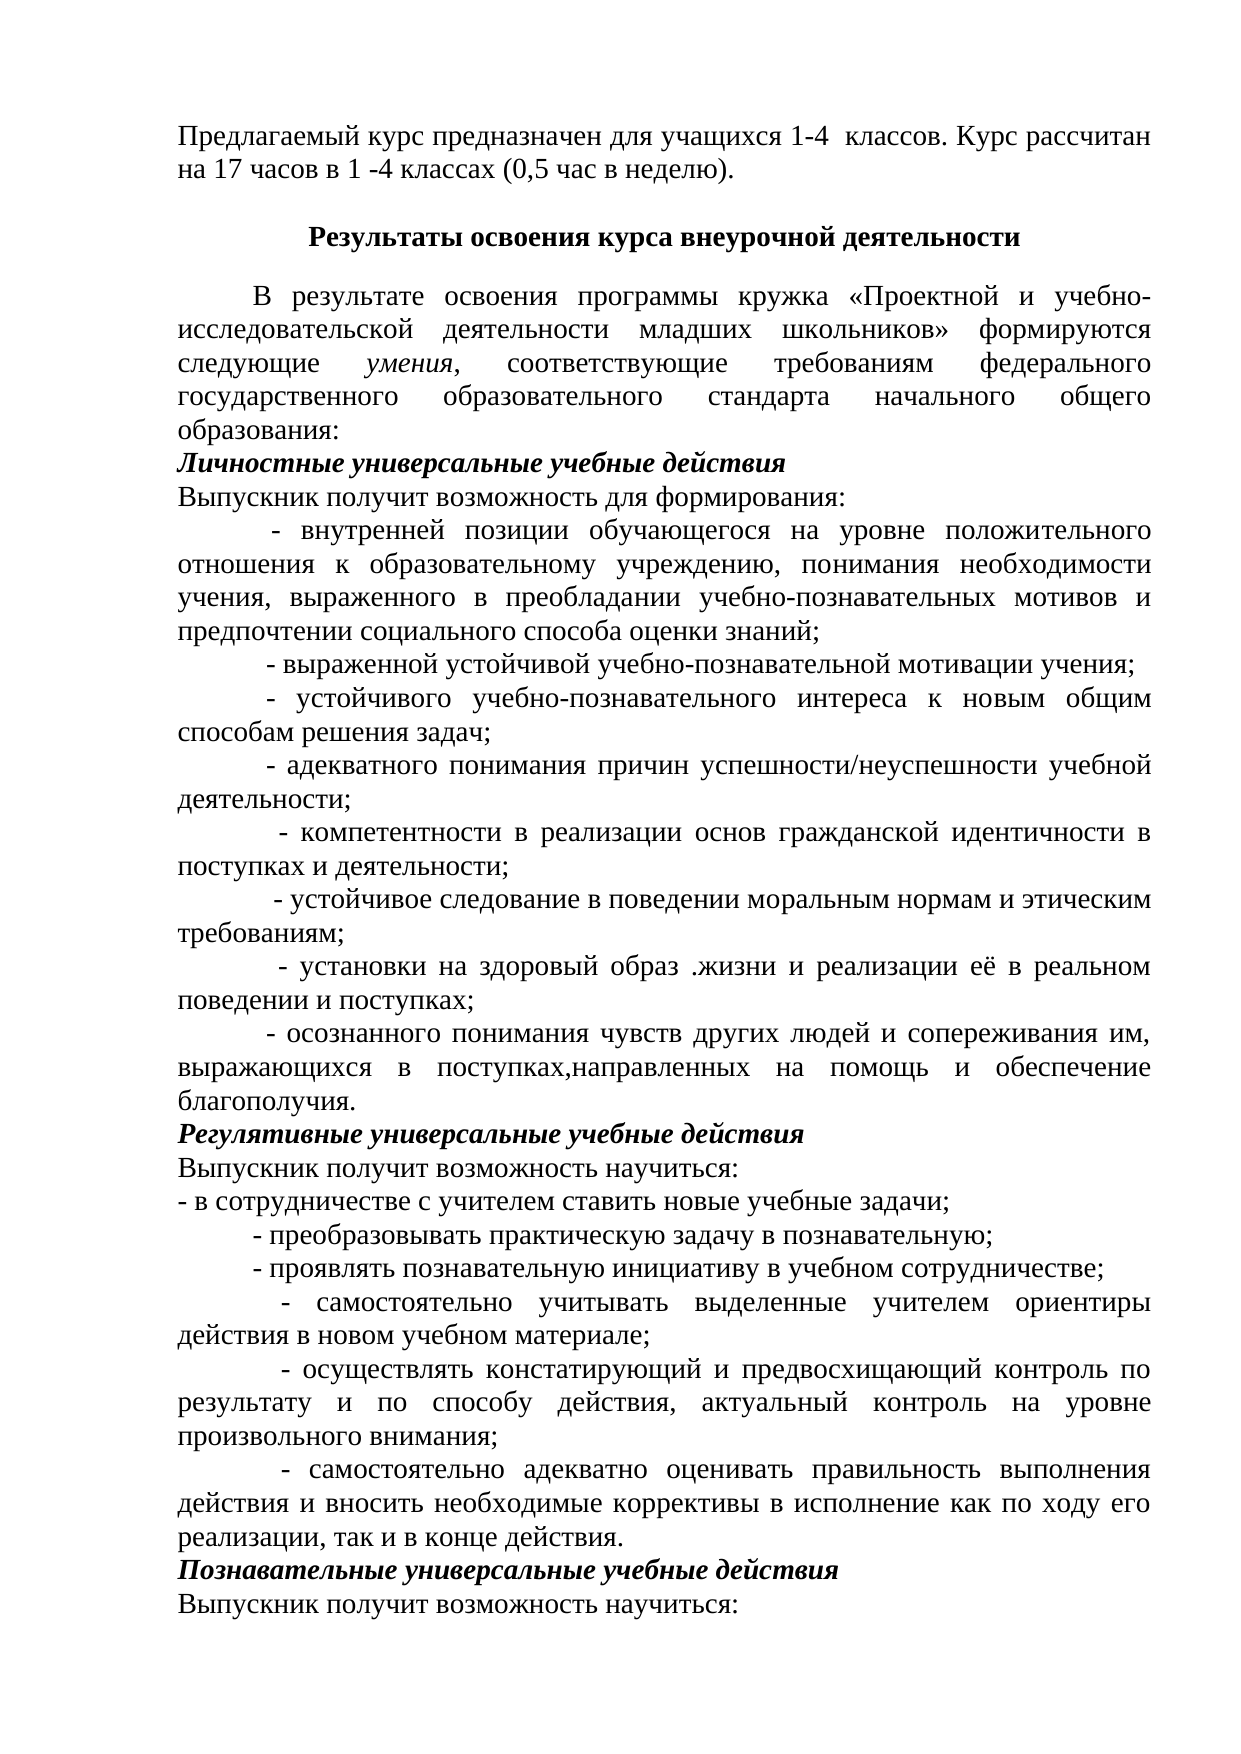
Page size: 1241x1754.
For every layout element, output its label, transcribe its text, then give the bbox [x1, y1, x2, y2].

text Познавательные универсальные учебные действия [177, 1552, 1152, 1586]
text - самостоятельно адекватно оценивать правильность выполнения действия и вносить необходимые коррективы в исполнение как по ходу его реализации, так и в конце действия. [177, 1452, 1152, 1552]
text - адекватного понимания причин успешности/неуспешности учебной деятельности; [177, 747, 1152, 814]
text - внутренней позиции обучающегося на уровне положительного отношения к образовательному учреждению, понимания необходимости учения, выраженного в преобладании учебно-познавательных мотивов и предпочтении социального способа оценки знаний; [177, 512, 1152, 647]
text - проявлять познавательную инициативу в учебном сотрудничестве; [252, 1250, 1152, 1284]
text - самостоятельно учитывать выделенные учителем ориентиры действия в новом учебном материале; [177, 1284, 1152, 1351]
text - устойчивое следование в поведении моральным нормам и этическим требованиям; [177, 881, 1152, 948]
text - устойчивого учебно-познавательного интереса к новым общим способам решения задач; [177, 680, 1152, 747]
text - установки на здоровый образ .жизни и реализации её в реальном поведении и поступках; [177, 948, 1152, 1016]
text Регулятивные универсальные учебные действия [177, 1116, 1152, 1150]
text Выпускник получит возможность для формирования: [177, 479, 1152, 512]
text Предлагаемый курс предназначен для учащихся 1-4 классов. Курс рассчитан на 17 часов в 1 -4 классах (0,5 час в неделю). [177, 118, 1152, 185]
text - преобразовывать практическую задачу в познавательную; [252, 1217, 1152, 1250]
text - в сотрудничестве с учителем ставить новые учебные задачи; [177, 1183, 1152, 1217]
text Выпускник получит возможность научиться: [177, 1150, 1152, 1183]
text Выпускник получит возможность научиться: [177, 1586, 1152, 1619]
text В результате освоения программы кружка «Проектной и учебно-исследовательской деятельности младших школьников» формируются следующие умения, соответствующие требованиям федерального государственного образовательного стандарта начального общего образования: [177, 278, 1152, 445]
text - выраженной устойчивой учебно-познавательной мотивации учения; [177, 647, 1152, 680]
text Личностные универсальные учебные действия [177, 445, 1152, 479]
text - компетентности в реализации основ гражданской идентичности в поступках и деятельности; [177, 814, 1152, 881]
text Результаты освоения курса внеурочной деятельности [177, 219, 1152, 252]
text - осуществлять констатирующий и предвосхищающий контроль по результату и по способу действия, актуальный контроль на уровне произвольного внимания; [177, 1351, 1152, 1452]
text - осознанного понимания чувств других людей и сопереживания им, выражающихся в поступках,направленных на помощь и обеспечение благополучия. [177, 1016, 1152, 1116]
